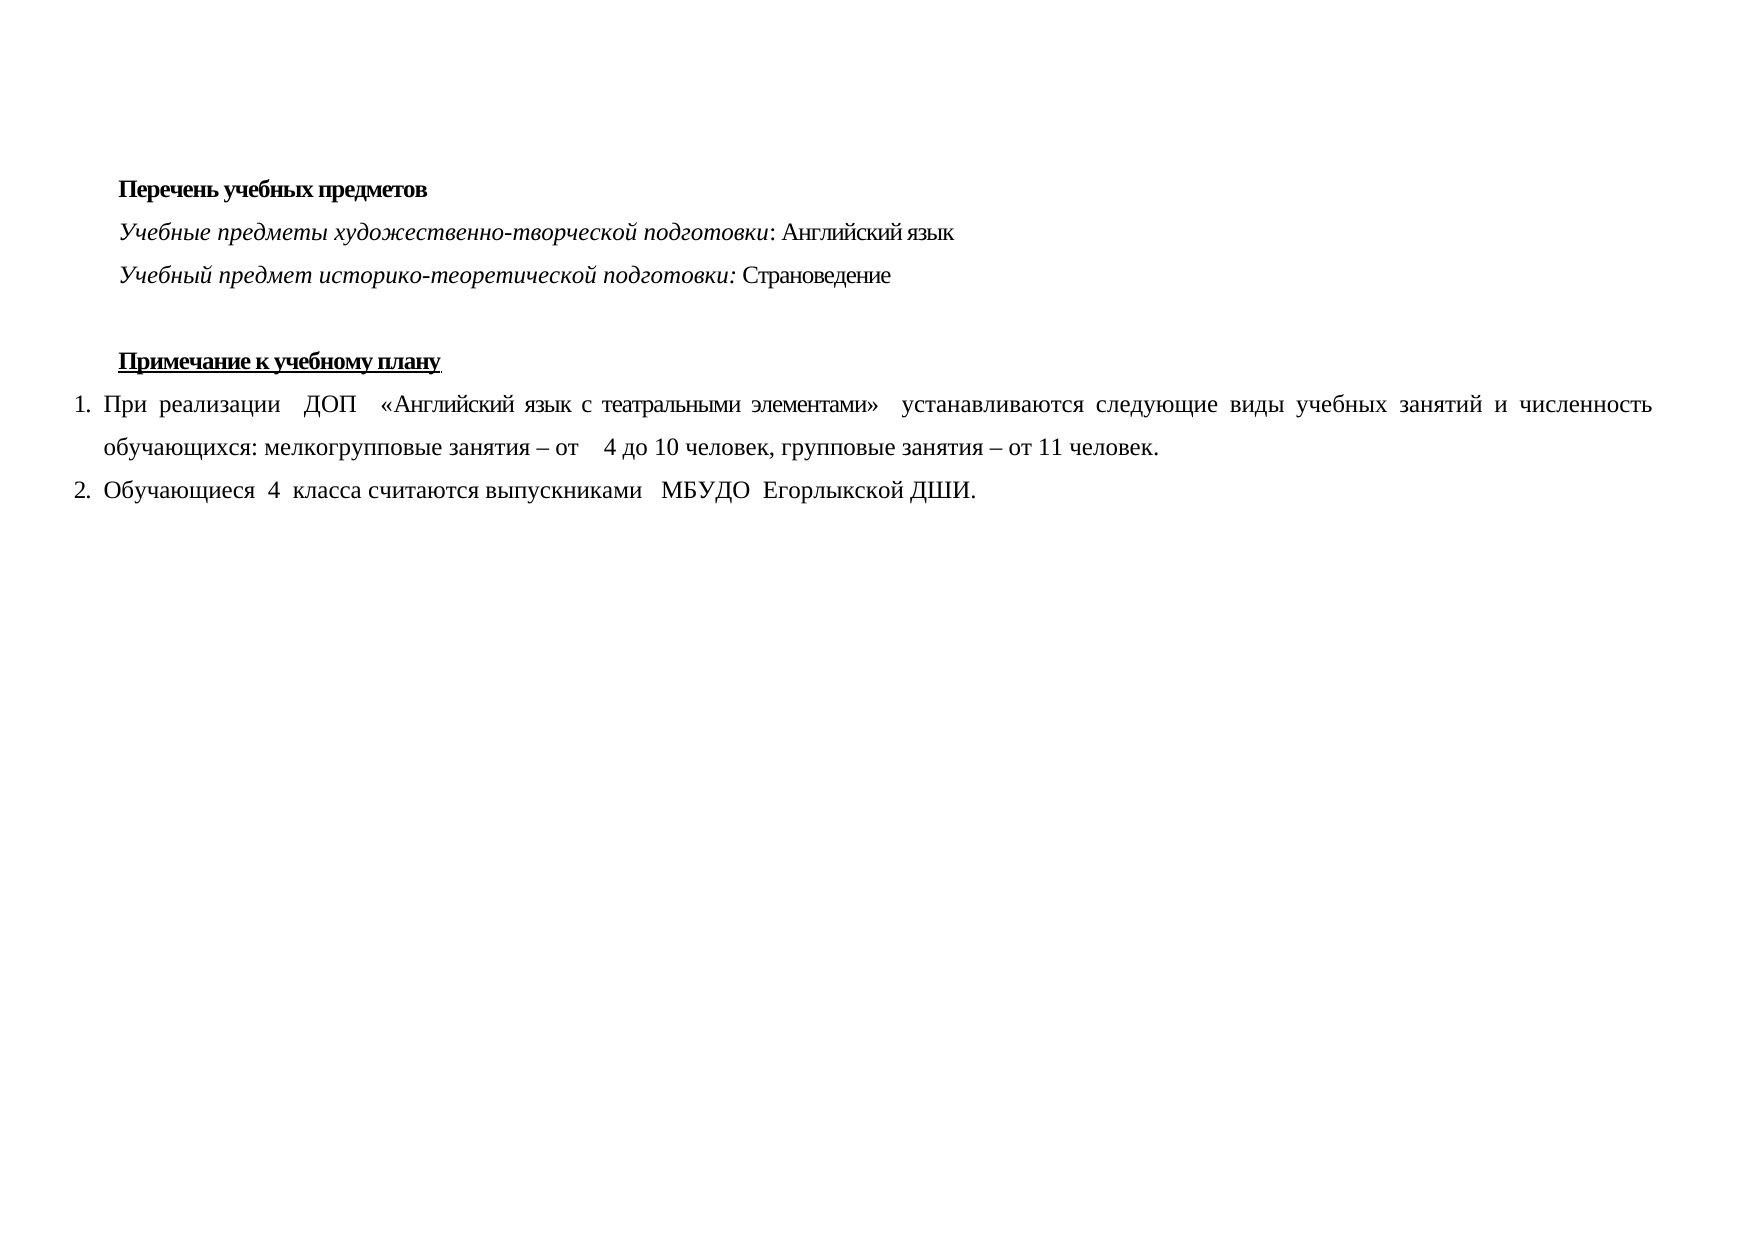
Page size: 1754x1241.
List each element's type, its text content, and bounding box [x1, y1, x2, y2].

text Учебные предметы художественно-творческой подготовки: Английский язык [118, 217, 1654, 246]
text Перечень учебных предметов [118, 174, 1654, 202]
list Обучающиеся 4 класса считаются выпускниками МБУДО Егорлыкской ДШИ. [74, 476, 1654, 504]
text Примечание к учебному плану [118, 346, 1654, 375]
list При реализации ДОП «Английский язык с театральными элементами» устанавливаются следующие виды учебных занятий и численность обучающихся: мелкогрупповые занятия – от 4 до 10 человек, групповые занятия – от 11 человек. [74, 389, 1654, 461]
text Учебный предмет историко-теоретической подготовки: Страноведение [118, 260, 1654, 289]
